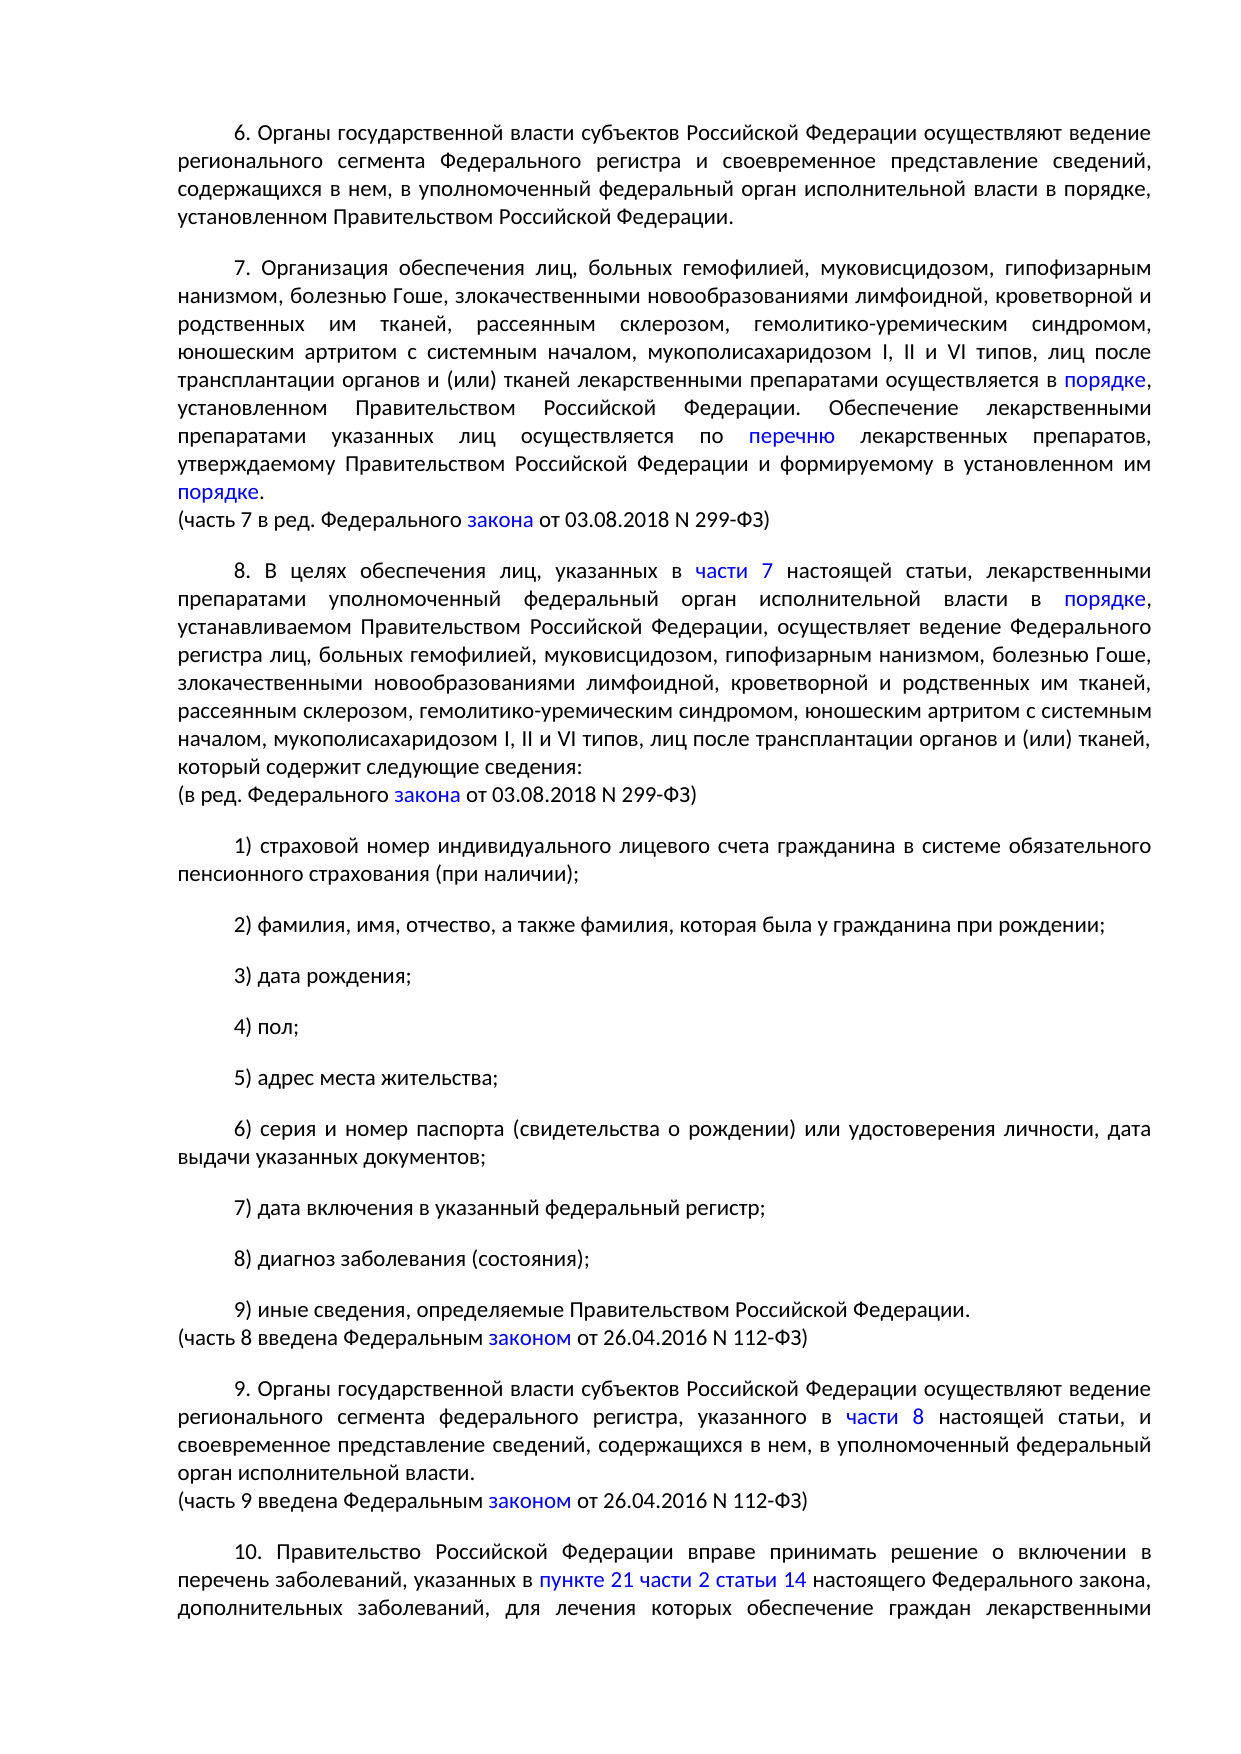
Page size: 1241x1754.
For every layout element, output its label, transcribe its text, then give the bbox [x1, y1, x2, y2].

text (часть 9 введена Федеральным законом от 26.04.2016 N 112-ФЗ) [177, 1486, 1152, 1514]
text (часть 7 в ред. Федерального закона от 03.08.2018 N 299-ФЗ) [177, 505, 1152, 533]
text 8) диагноз заболевания (состояния); [177, 1244, 1152, 1272]
text 7. Организация обеспечения лиц, больных гемофилией, муковисцидозом, гипофизарным нанизмом, болезнью Гоше, злокачественными новообразованиями лимфоидной, кроветворной и родственных им тканей, рассеянным склерозом, гемолитико-уремическим синдромом, юношеским артритом с системным началом, мукополисахаридозом I, II и VI типов, лиц после трансплантации органов и (или) тканей лекарственными препаратами осуществляется в порядке, установленном Правительством Российской Федерации. Обеспечение лекарственными препаратами указанных лиц осуществляется по перечню лекарственных препаратов, утверждаемому Правительством Российской Федерации и формируемому в установленном им порядке. [177, 253, 1152, 505]
text (часть 8 введена Федеральным законом от 26.04.2016 N 112-ФЗ) [177, 1323, 1152, 1351]
text 1) страховой номер индивидуального лицевого счета гражданина в системе обязательного пенсионного страхования (при наличии); [177, 831, 1152, 887]
text (в ред. Федерального закона от 03.08.2018 N 299-ФЗ) [177, 780, 1152, 808]
text 2) фамилия, имя, отчество, а также фамилия, которая была у гражданина при рождении; [177, 910, 1152, 938]
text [177, 1537, 1152, 1621]
text 3) дата рождения; [177, 961, 1152, 989]
text 4) пол; [177, 1012, 1152, 1040]
text 9. Органы государственной власти субъектов Российской Федерации осуществляют ведение регионального сегмента федерального регистра, указанного в части 8 настоящей статьи, и своевременное представление сведений, содержащихся в нем, в уполномоченный федеральный орган исполнительной власти. [177, 1374, 1152, 1486]
text 7) дата включения в указанный федеральный регистр; [177, 1193, 1152, 1221]
text 6. Органы государственной власти субъектов Российской Федерации осуществляют ведение регионального сегмента Федерального регистра и своевременное представление сведений, содержащихся в нем, в уполномоченный федеральный орган исполнительной власти в порядке, установленном Правительством Российской Федерации. [177, 118, 1152, 230]
text 5) адрес места жительства; [177, 1063, 1152, 1091]
text 6) серия и номер паспорта (свидетельства о рождении) или удостоверения личности, дата выдачи указанных документов; [177, 1114, 1152, 1170]
text 8. В целях обеспечения лиц, указанных в части 7 настоящей статьи, лекарственными препаратами уполномоченный федеральный орган исполнительной власти в порядке, устанавливаемом Правительством Российской Федерации, осуществляет ведение Федерального регистра лиц, больных гемофилией, муковисцидозом, гипофизарным нанизмом, болезнью Гоше, злокачественными новообразованиями лимфоидной, кроветворной и родственных им тканей, рассеянным склерозом, гемолитико-уремическим синдромом, юношеским артритом с системным началом, мукополисахаридозом I, II и VI типов, лиц после трансплантации органов и (или) тканей, который содержит следующие сведения: [177, 556, 1152, 780]
text 9) иные сведения, определяемые Правительством Российской Федерации. [177, 1295, 1152, 1323]
